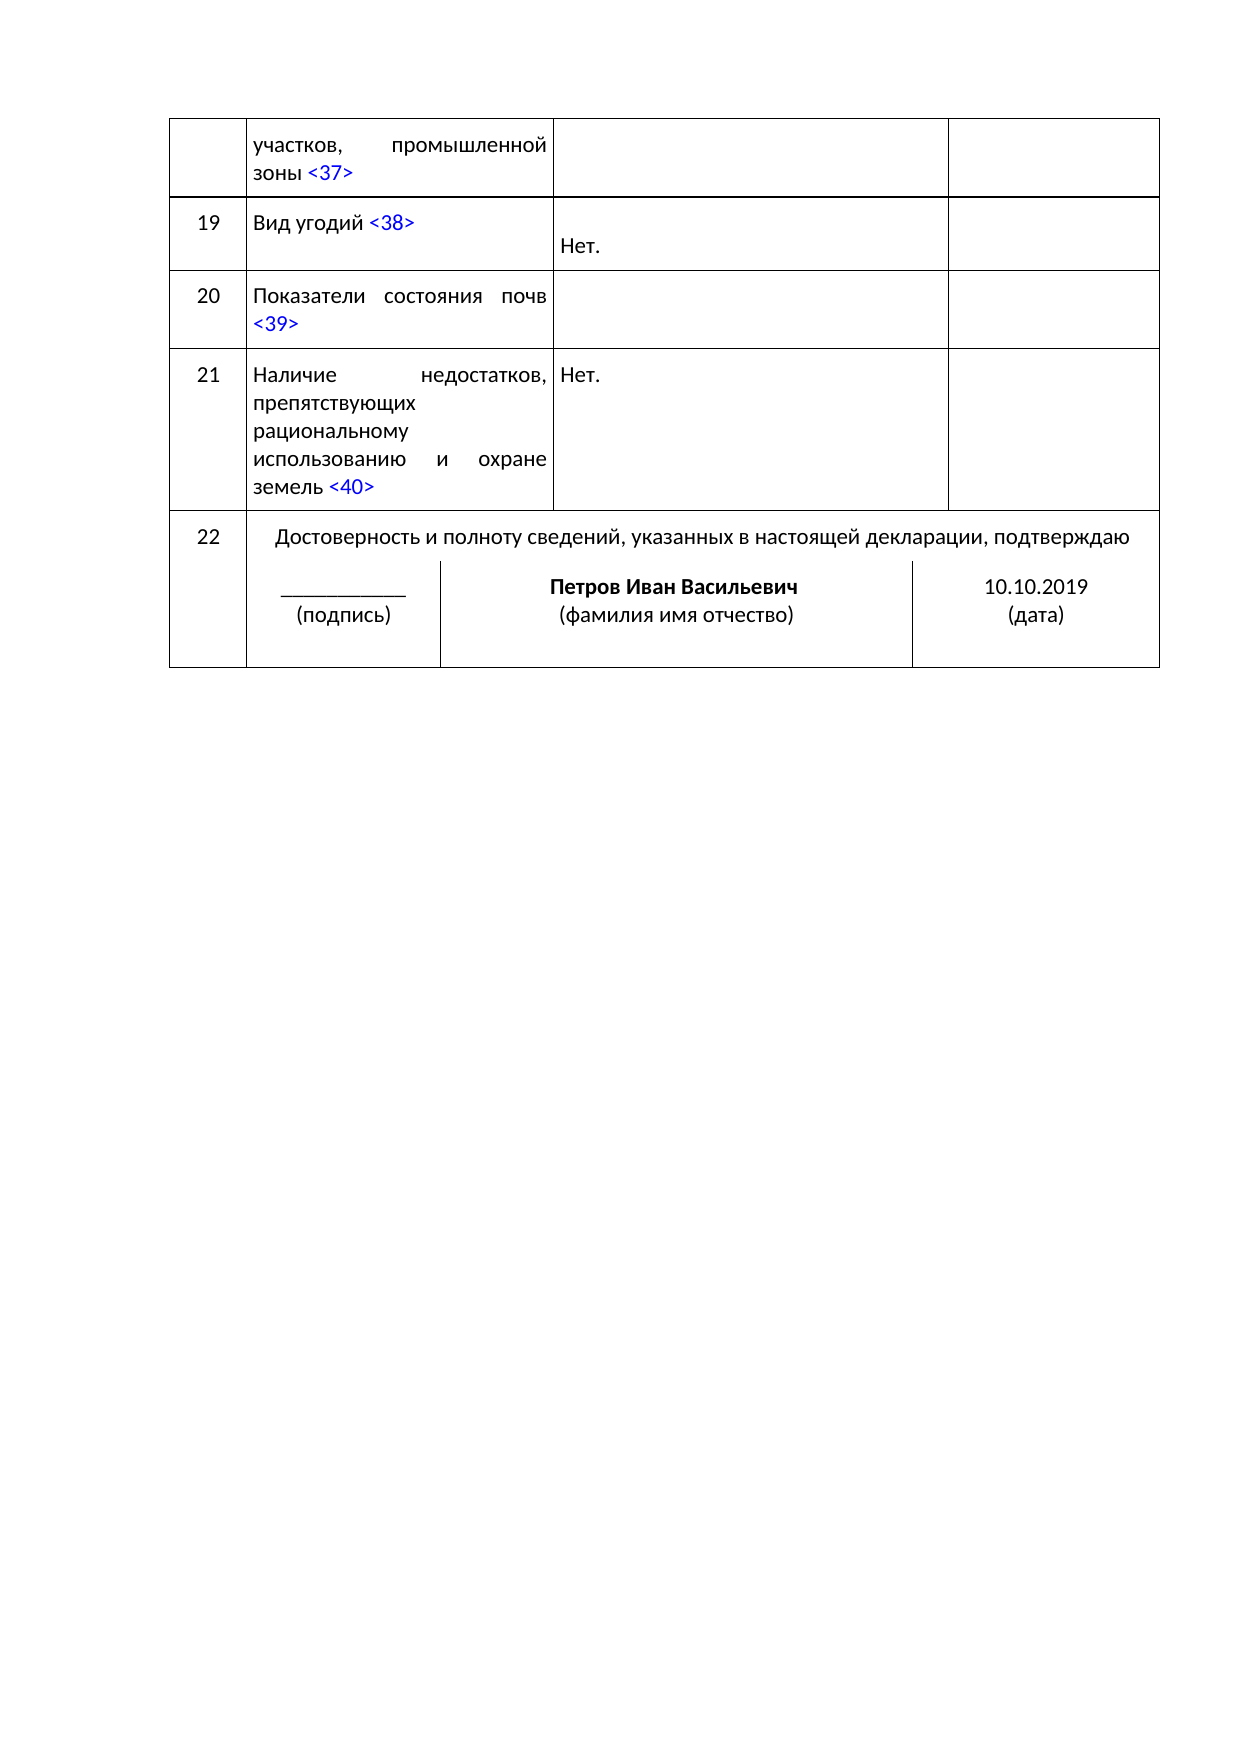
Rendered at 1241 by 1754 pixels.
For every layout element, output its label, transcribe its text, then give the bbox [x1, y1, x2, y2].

table_cell 20 [170, 271, 246, 348]
table_cell 18 [170, 119, 246, 196]
table_cell 22 [170, 511, 246, 667]
table_cell Петров Иван Васильевич (фамилия имя отчество) [441, 561, 912, 667]
table_cell Нет. [554, 198, 948, 270]
table_cell [949, 271, 1159, 348]
table_cell 19 [170, 198, 246, 270]
table_cell [554, 271, 948, 348]
table_cell Показатели состояния почв <39> [247, 271, 553, 348]
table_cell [247, 119, 553, 196]
table_cell [949, 349, 1159, 510]
table_cell Вид угодий <38> [247, 198, 553, 270]
table_cell ___________ (подпись) [247, 561, 440, 667]
table_cell [949, 119, 1159, 196]
table_cell Наличие недостатков, препятствующих рациональному использованию и охране земель <40> [247, 349, 553, 510]
table_cell 21 [170, 349, 246, 510]
table_cell Нет. [554, 349, 948, 510]
table_cell [949, 198, 1159, 270]
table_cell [554, 119, 948, 196]
table_cell 10.10.2019 (дата) [913, 561, 1159, 667]
table_cell Достоверность и полноту сведений, указанных в настоящей декларации, подтверждаю [247, 511, 1159, 561]
